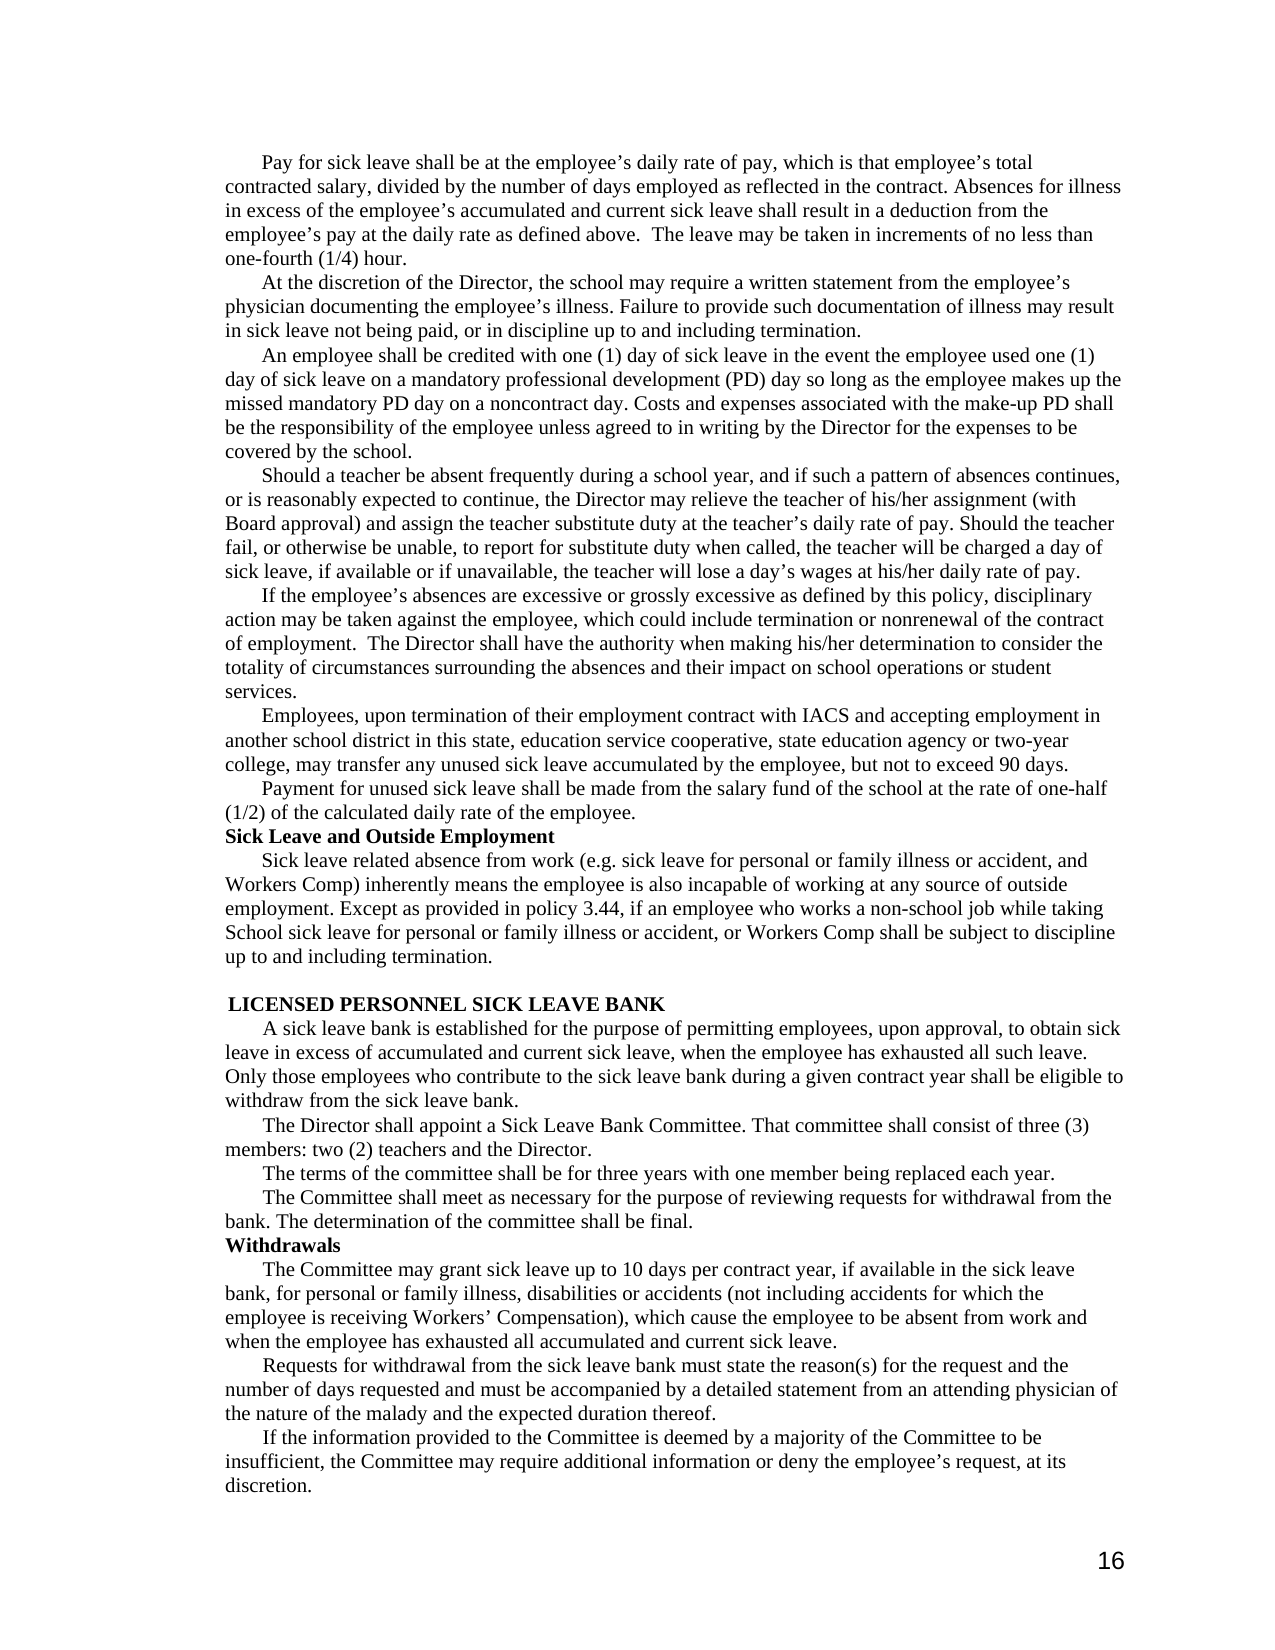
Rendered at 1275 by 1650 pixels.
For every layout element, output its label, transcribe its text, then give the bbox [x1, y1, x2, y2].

text The Director shall appoint a Sick Leave Bank Committee. That committee shall consist of three (3) members: two (2) teachers and the Director. [225, 1112, 1125, 1161]
text The Committee shall meet as necessary for the purpose of reviewing requests for withdrawal from the bank. The determination of the committee shall be final. [225, 1185, 1125, 1233]
text The terms of the committee shall be for three years with one member being replaced each year. [225, 1161, 1125, 1185]
text LICENSED PERSONNEL SICK LEAVE BANK [217, 992, 1125, 1016]
text Requests for withdrawal from the sick leave bank must state the reason(s) for the request and the number of days requested and must be accompanied by a detailed statement from an attending physician of the nature of the malady and the expected duration thereof. [225, 1353, 1125, 1425]
text Sick Leave and Outside Employment [225, 824, 1125, 848]
text Employees, upon termination of their employment contract with IACS and accepting employment in another school district in this state, education service cooperative, state education agency or two-year college, may transfer any unused sick leave accumulated by the employee, but not to exceed 90 days. [225, 703, 1125, 776]
text At the discretion of the Director, the school may require a written statement from the employee’s physician documenting the employee’s illness. Failure to provide such documentation of illness may result in sick leave not being paid, or in discipline up to and including termination. [225, 270, 1125, 342]
text Pay for sick leave shall be at the employee’s daily rate of pay, which is that employee’s total contracted salary, divided by the number of days employed as reflected in the contract. Absences for illness in excess of the employee’s accumulated and current sick leave shall result in a deduction from the employee’s pay at the daily rate as defined above. The leave may be taken in increments of no less than one-fourth (1/4) hour. [225, 150, 1125, 270]
text An employee shall be credited with one (1) day of sick leave in the event the employee used one (1) day of sick leave on a mandatory professional development (PD) day so long as the employee makes up the missed mandatory PD day on a noncontract day. Costs and expenses associated with the make-up PD shall be the responsibility of the employee unless agreed to in writing by the Director for the expenses to be covered by the school. [225, 342, 1125, 463]
text If the employee’s absences are excessive or grossly excessive as defined by this policy, disciplinary action may be taken against the employee, which could include termination or nonrenewal of the contract of employment. The Director shall have the authority when making his/her determination to consider the totality of circumstances surrounding the absences and their impact on school operations or student services. [225, 583, 1125, 703]
text Should a teacher be absent frequently during a school year, and if such a pattern of absences continues, or is reasonably expected to continue, the Director may relieve the teacher of his/her assignment (with Board approval) and assign the teacher substitute duty at the teacher’s daily rate of pay. Should the teacher fail, or otherwise be unable, to report for substitute duty when called, the teacher will be charged a day of sick leave, if available or if unavailable, the teacher will lose a day’s wages at his/her daily rate of pay. [225, 463, 1125, 583]
text Sick leave related absence from work (e.g. sick leave for personal or family illness or accident, and Workers Comp) inherently means the employee is also incapable of working at any source of outside employment. Except as provided in policy 3.44, if an employee who works a non-school job while taking School sick leave for personal or family illness or accident, or Workers Comp shall be subject to discipline up to and including termination. [225, 848, 1125, 968]
text Payment for unused sick leave shall be made from the salary fund of the school at the rate of one-half (1/2) of the calculated daily rate of the employee. [225, 776, 1125, 824]
text Withdrawals [225, 1233, 1125, 1257]
text The Committee may grant sick leave up to 10 days per contract year, if available in the sick leave bank, for personal or family illness, disabilities or accidents (not including accidents for which the employee is receiving Workers’ Compensation), which cause the employee to be absent from work and when the employee has exhausted all accumulated and current sick leave. [225, 1257, 1125, 1353]
text A sick leave bank is established for the purpose of permitting employees, upon approval, to obtain sick leave in excess of accumulated and current sick leave, when the employee has exhausted all such leave. Only those employees who contribute to the sick leave bank during a given contract year shall be eligible to withdraw from the sick leave bank. [225, 1016, 1125, 1112]
text If the information provided to the Committee is deemed by a majority of the Committee to be insufficient, the Committee may require additional information or deny the employee’s request, at its discretion. [225, 1425, 1125, 1497]
